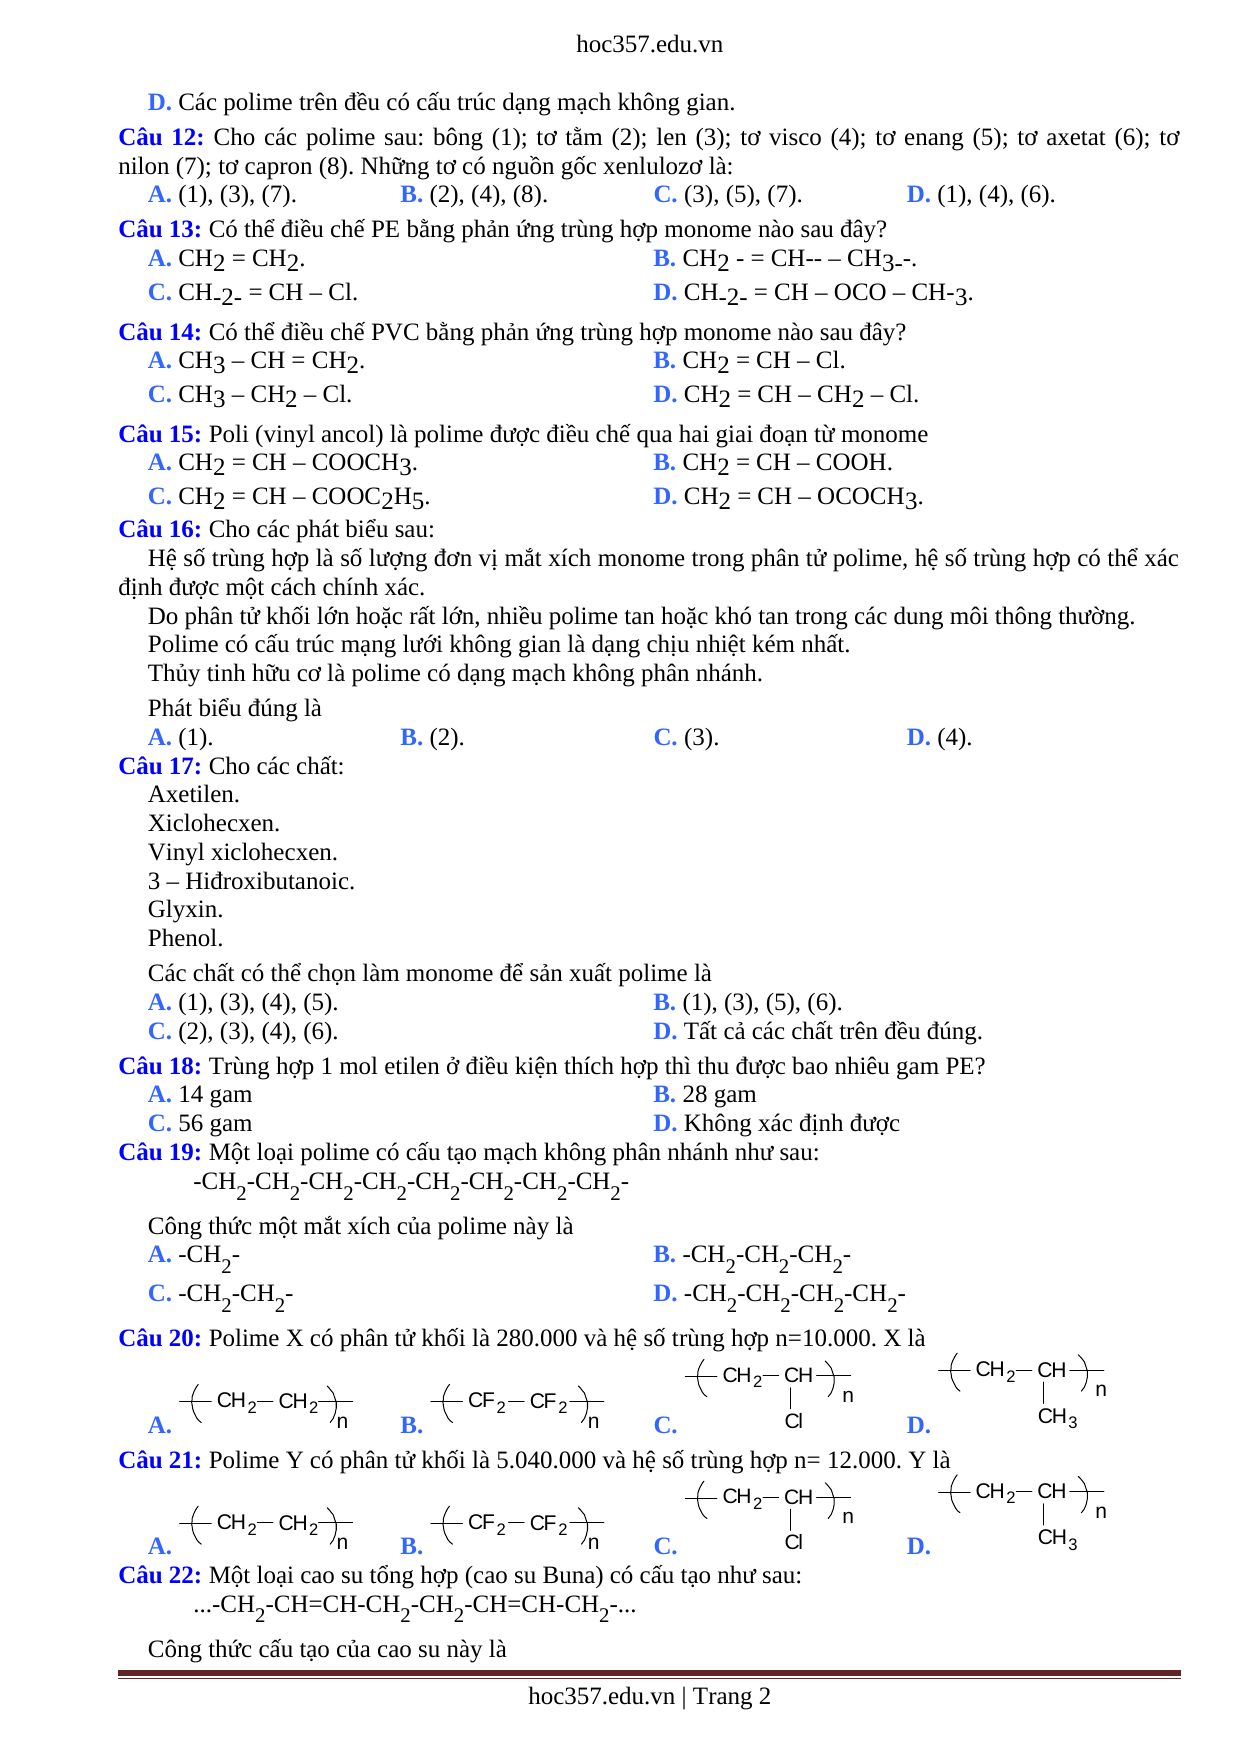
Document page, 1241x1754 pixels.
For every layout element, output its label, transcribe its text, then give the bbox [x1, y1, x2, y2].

text D. Các polime trên đều có cấu trúc dạng mạch không gian. [118, 87, 1181, 116]
text C. -CH2-CH2- D. -CH2-CH2-CH2-CH2- [118, 1278, 1181, 1317]
text Axetilen. [118, 779, 1181, 808]
text C. (2), (3), (4), (6). D. Tất cả các chất trên đều đúng. [118, 1016, 1181, 1044]
text C. CH-2- = CH – Cl. D. CH-2- = CH – OCO – CH-3. [118, 277, 1181, 310]
text Câu 21: Polime Y có phân tử khối là 5.040.000 và hệ số trùng hợp n= 12.000. Y là [118, 1445, 1181, 1473]
text A. -CH2- B. -CH2-CH2-CH2- [118, 1239, 1181, 1278]
text Câu 20: Polime X có phân tử khối là 280.000 và hệ số trùng hợp n=10.000. X là [118, 1323, 1181, 1352]
text Công thức cấu tạo của cao su này là [118, 1634, 1181, 1662]
text 3 – Hiđroxibutanoic. [118, 866, 1181, 894]
text A. CH2 = CH2. B. CH2 - = CH-- – CH3--. [118, 243, 1181, 277]
text A. (1), (3), (7). B. (2), (4), (8). C. (3), (5), (7). D. (1), (4), (6). [118, 179, 1181, 208]
text Glyxin. [118, 894, 1181, 923]
text Câu 19: Một loại polime có cấu tạo mạch không phân nhánh như sau: [118, 1137, 1181, 1166]
text A. CH3 – CH = CH2. B. CH2 = CH – Cl. [118, 345, 1181, 379]
text Thủy tinh hữu cơ là polime có dạng mạch không phân nhánh. [118, 658, 1181, 687]
text A. (1). B. (2). C. (3). D. (4). [118, 722, 1181, 751]
text Câu 13: Có thể điều chế PE bằng phản ứng trùng hợp monome nào sau đây? [118, 214, 1181, 243]
text Câu 22: Một loại cao su tổng hợp (cao su Buna) có cấu tạo như sau: [118, 1560, 1181, 1589]
text A. B. C. D. [118, 1352, 1181, 1438]
text Xiclohecxen. [118, 808, 1181, 837]
text Hệ số trùng hợp là số lượng đơn vị mắt xích monome trong phân tử polime, hệ số trùng hợp có thể xác định được một cách chính xác. [118, 543, 1181, 601]
text Câu 15: Poli (vinyl ancol) là polime được điều chế qua hai giai đoạn từ monome [118, 419, 1181, 447]
text Câu 18: Trùng hợp 1 mol etilen ở điều kiện thích hợp thì thu được bao nhiêu gam PE? [118, 1051, 1181, 1079]
text A. 14 gam B. 28 gam [118, 1079, 1181, 1108]
text C. CH2 = CH – COOC2H5. D. CH2 = CH – OCOCH3. [118, 481, 1181, 514]
text Câu 16: Cho các phát biểu sau: [118, 514, 1181, 543]
text ...-CH2-CH=CH-CH2-CH2-CH=CH-CH2-... [118, 1589, 1181, 1627]
text Polime có cấu trúc mạng lưới không gian là dạng chịu nhiệt kém nhất. [118, 629, 1181, 658]
text A. B. C. D. [118, 1473, 1181, 1560]
text Câu 12: Cho các polime sau: bông (1); tơ tằm (2); len (3); tơ visco (4); tơ enang (5); tơ axetat (6); tơ nilon (7); tơ capron (8). Những tơ có nguồn gốc xenlulozơ là: [118, 122, 1181, 179]
text A. CH2 = CH – COOCH3. B. CH2 = CH – COOH. [118, 447, 1181, 481]
text A. (1), (3), (4), (5). B. (1), (3), (5), (6). [118, 987, 1181, 1016]
text C. CH3 – CH2 – Cl. D. CH2 = CH – CH2 – Cl. [118, 379, 1181, 412]
text Do phân tử khối lớn hoặc rất lớn, nhiều polime tan hoặc khó tan trong các dung môi thông thường. [118, 601, 1181, 629]
text Công thức một mắt xích của polime này là [118, 1211, 1181, 1239]
text -CH2-CH2-CH2-CH2-CH2-CH2-CH2-CH2- [118, 1166, 1181, 1204]
text C. 56 gam D. Không xác định được [118, 1108, 1181, 1137]
text Câu 17: Cho các chất: [118, 751, 1181, 779]
text Phenol. [118, 923, 1181, 952]
text Câu 14: Có thể điều chế PVC bằng phản ứng trùng hợp monome nào sau đây? [118, 317, 1181, 345]
text Phát biểu đúng là [118, 693, 1181, 722]
text Vinyl xiclohecxen. [118, 837, 1181, 866]
text Các chất có thể chọn làm monome để sản xuất polime là [118, 958, 1181, 987]
